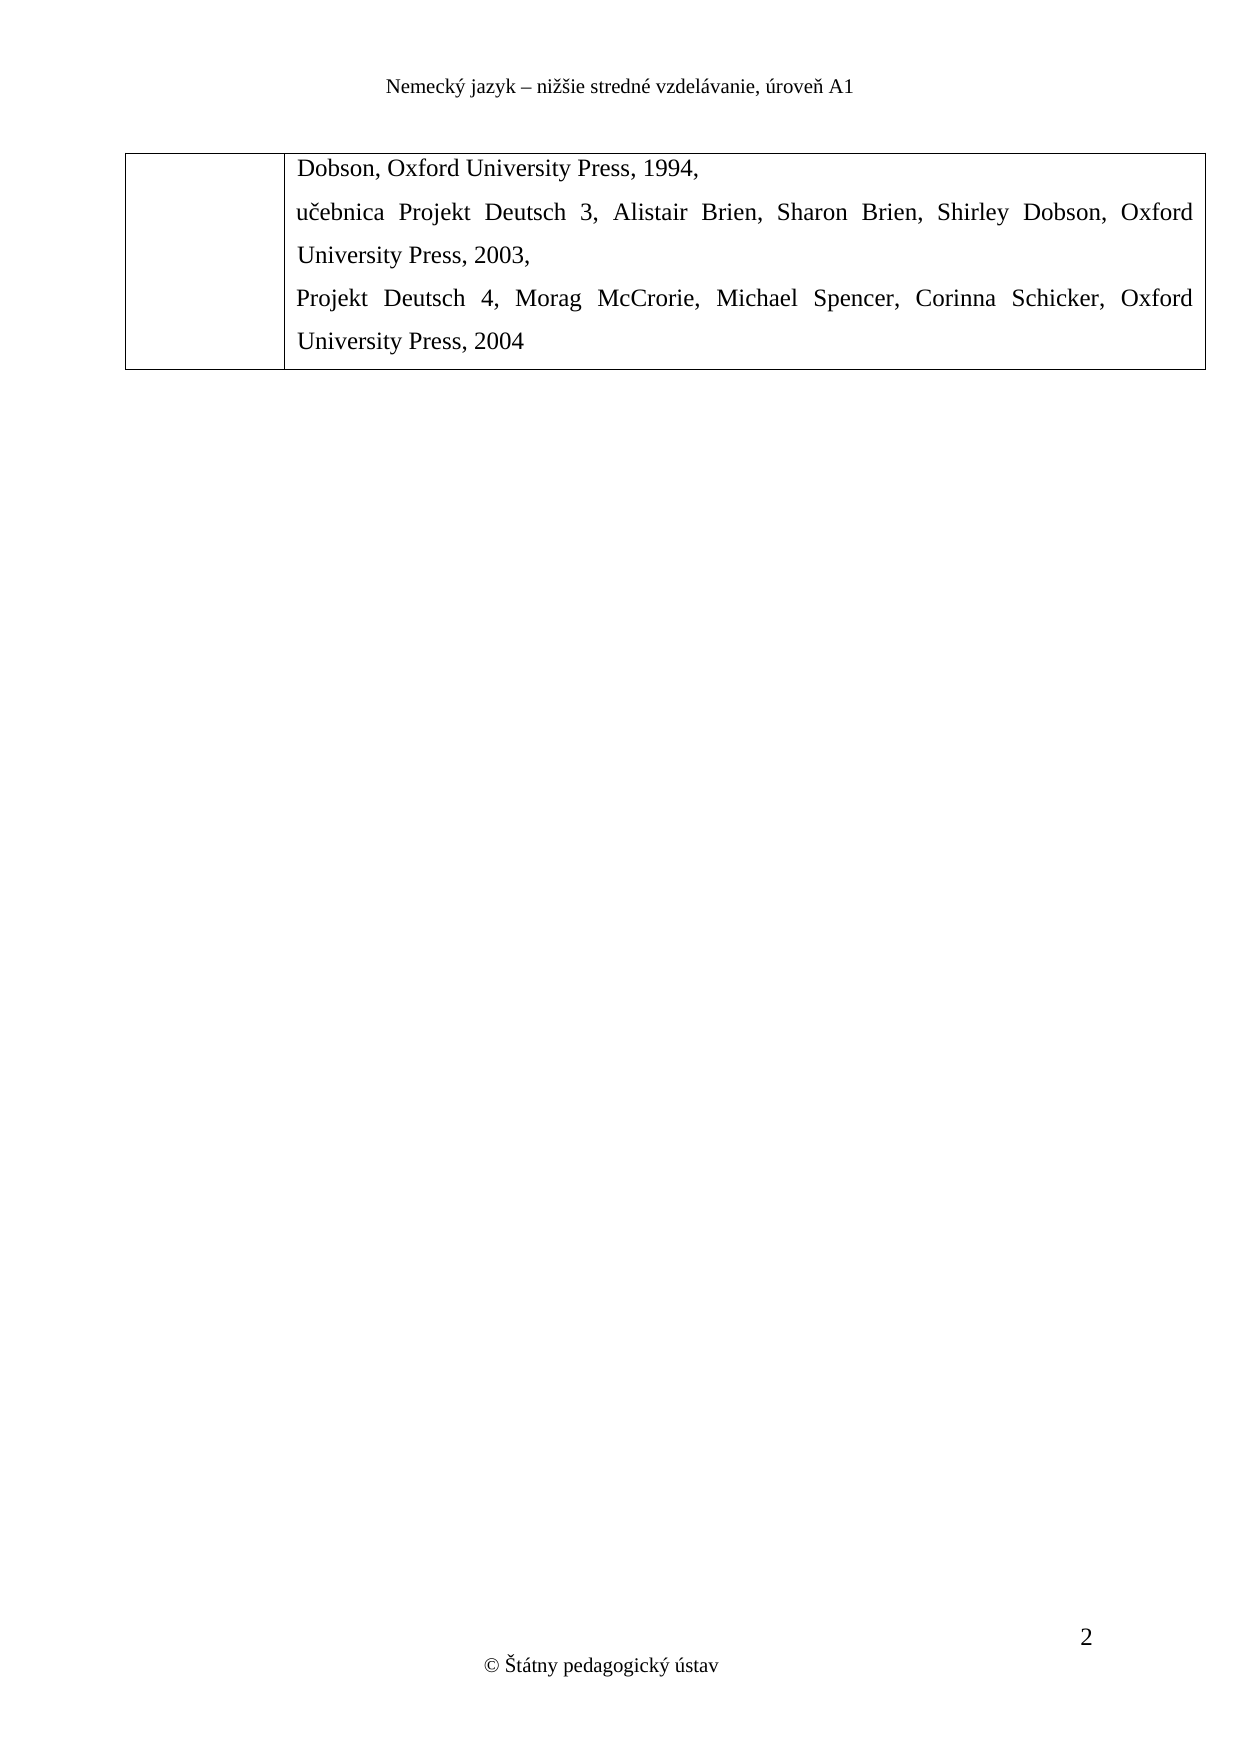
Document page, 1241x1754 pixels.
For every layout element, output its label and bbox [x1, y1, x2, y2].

table_cell [285, 154, 1205, 369]
